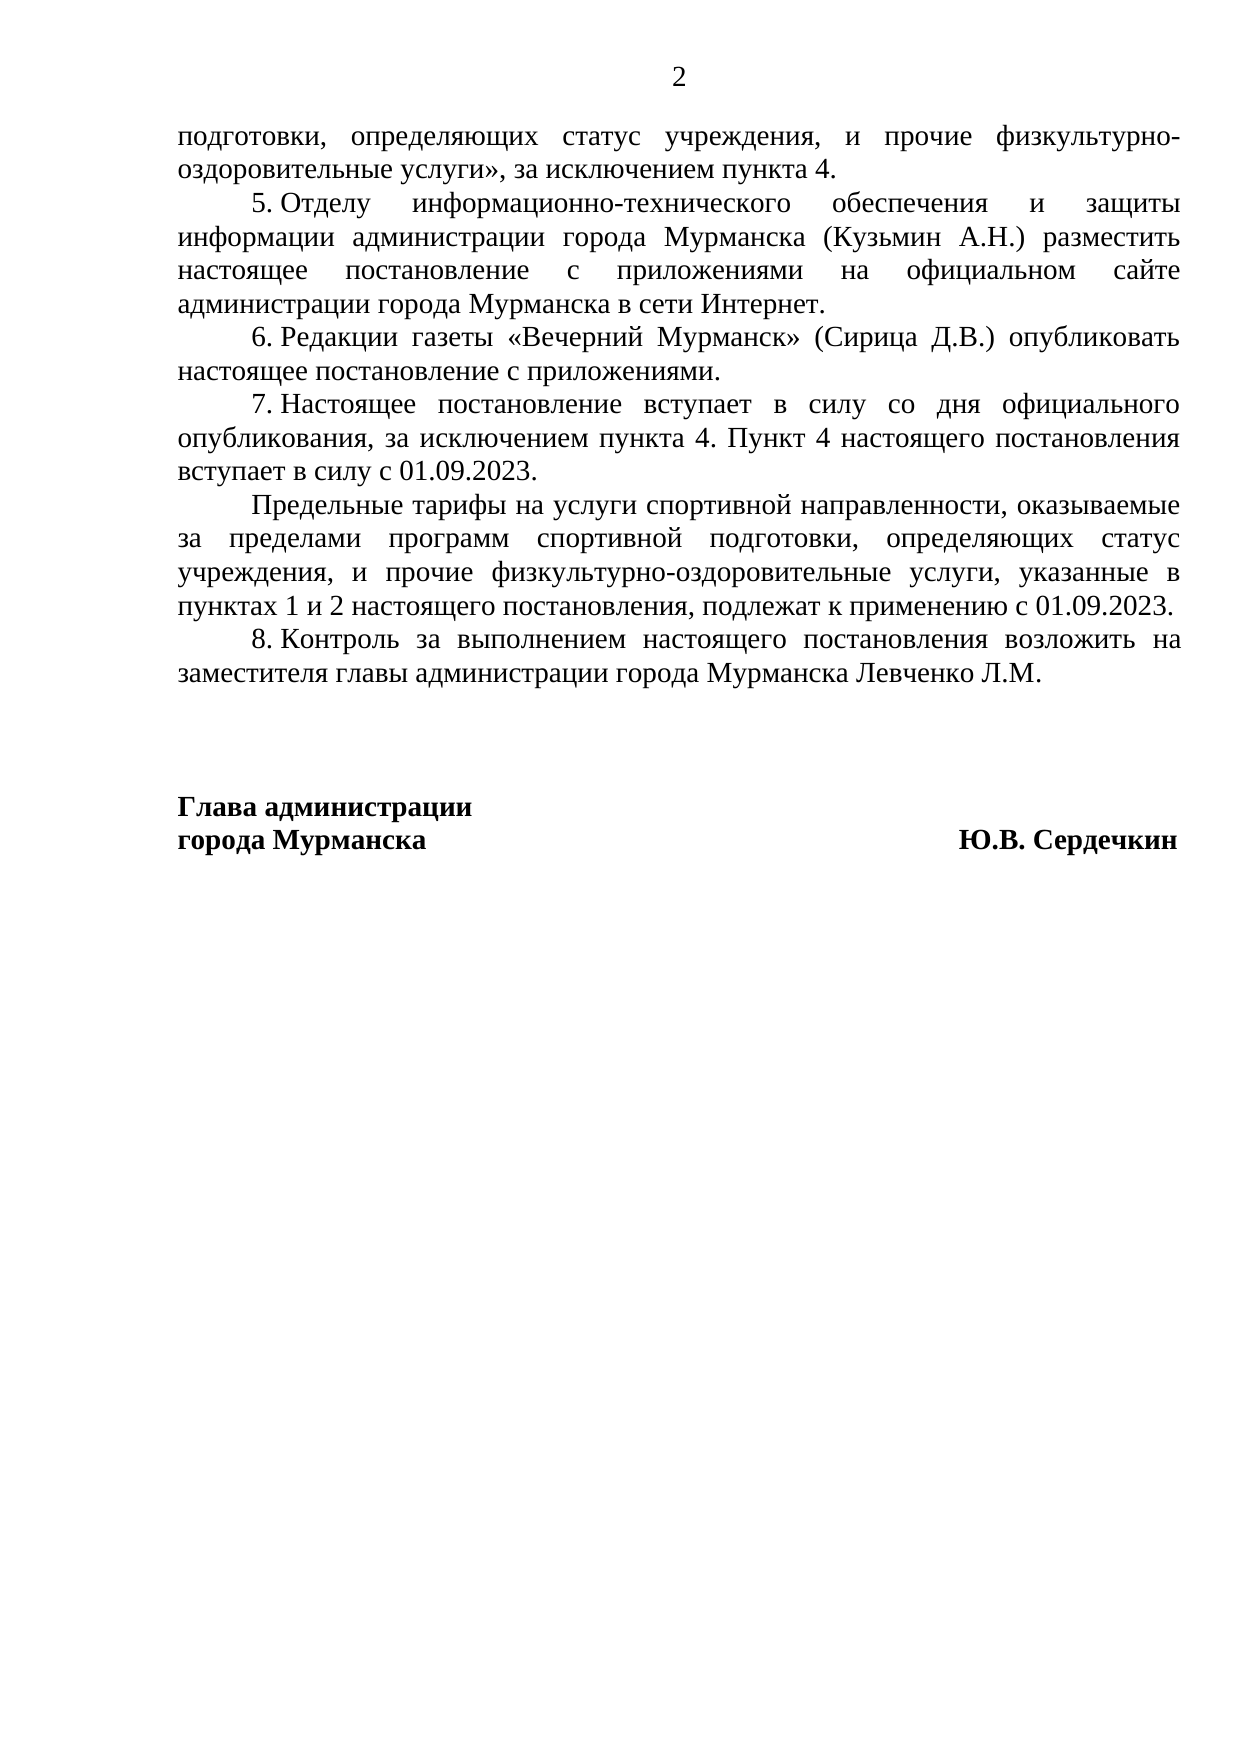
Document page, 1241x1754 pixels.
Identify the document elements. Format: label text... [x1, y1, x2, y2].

text 7. Настоящее постановление вступает в силу со дня официального опубликования, за исключением пункта 4. Пункт 4 настоящего постановления вступает в силу с 01.09.2023. [177, 386, 1181, 487]
text Глава администрации [177, 789, 1181, 822]
text 6. Редакции газеты «Вечерний Мурманск» (Сирица Д.В.) опубликовать настоящее постановление с приложениями. [177, 319, 1181, 386]
text 5. Отделу информационно-технического обеспечения и защиты информации администрации города Мурманска (Кузьмин А.Н.) разместить настоящее постановление с приложениями на официальном сайте администрации города Мурманска в сети Интернет. [177, 185, 1181, 319]
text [177, 118, 1181, 185]
text Предельные тарифы на услуги спортивной направленности, оказываемые за пределами программ спортивной подготовки, определяющих статус учреждения, и прочие физкультурно-оздоровительные услуги, указанные в пунктах 1 и 2 настоящего постановления, подлежат к применению с 01.09.2023. [177, 487, 1181, 621]
text города Мурманска Ю.В. Сердечкин [177, 822, 1181, 856]
text 8. Контроль за выполнением настоящего постановления возложить на заместителя главы администрации города Мурманска Левченко Л.М. [177, 621, 1181, 688]
